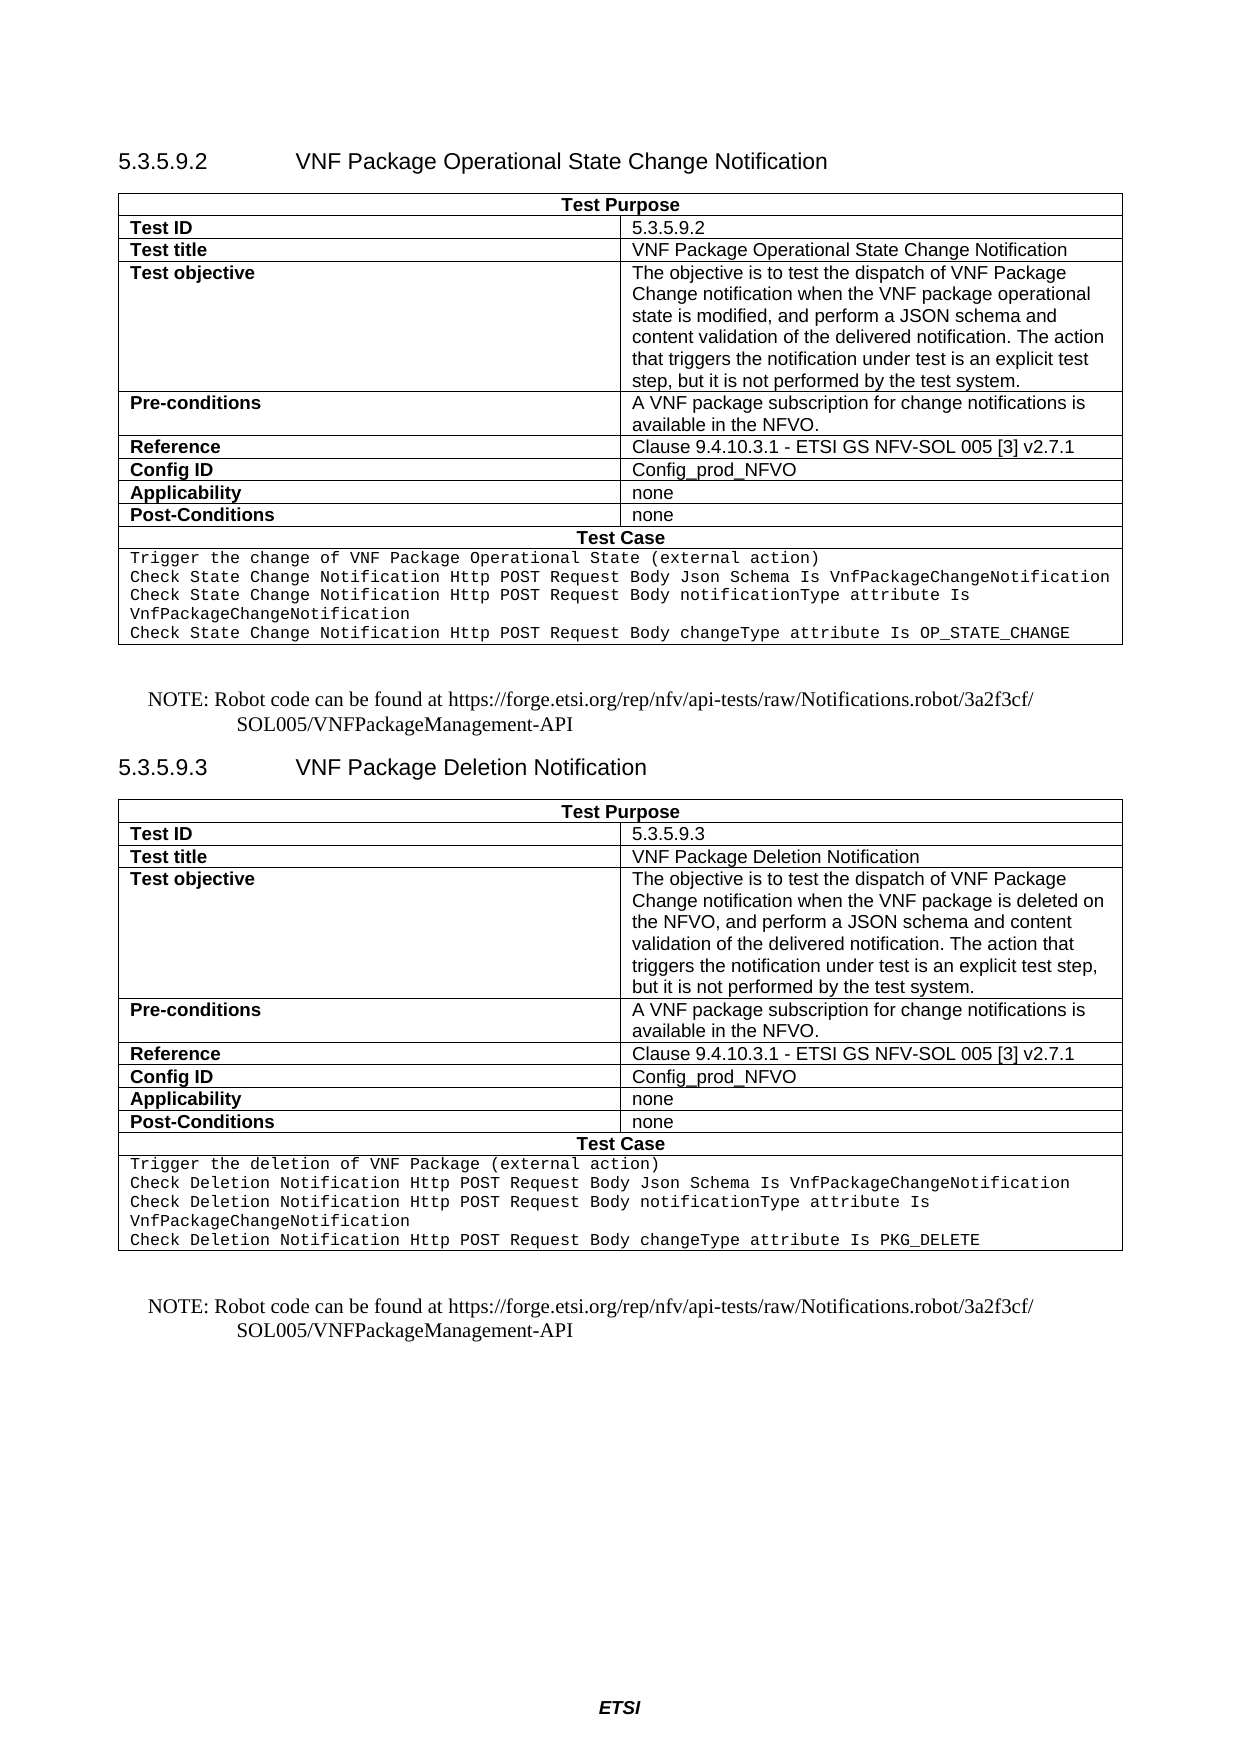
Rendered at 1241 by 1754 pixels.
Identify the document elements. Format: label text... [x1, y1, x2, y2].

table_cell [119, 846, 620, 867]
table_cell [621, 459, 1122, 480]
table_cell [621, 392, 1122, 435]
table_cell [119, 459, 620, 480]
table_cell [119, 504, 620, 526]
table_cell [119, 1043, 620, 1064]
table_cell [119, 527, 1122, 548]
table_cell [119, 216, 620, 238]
subtitle 5.3.5.9.2 VNF Package Operational State Change Notification [118, 148, 1122, 174]
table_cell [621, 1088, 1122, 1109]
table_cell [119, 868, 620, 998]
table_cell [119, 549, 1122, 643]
text NOTE: Robot code can be found at https://forge.etsi.org/rep/nfv/api-tests/raw/Notifications.robot/3a2f3cf/SOL005/VNFPackageManagement-API [148, 687, 1122, 736]
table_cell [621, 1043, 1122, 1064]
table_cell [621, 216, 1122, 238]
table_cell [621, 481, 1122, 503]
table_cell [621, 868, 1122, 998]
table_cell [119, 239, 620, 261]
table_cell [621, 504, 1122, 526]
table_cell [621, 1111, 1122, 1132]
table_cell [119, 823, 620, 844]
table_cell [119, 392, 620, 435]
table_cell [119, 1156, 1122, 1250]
subtitle 5.3.5.9.3 VNF Package Deletion Notification [118, 754, 1122, 781]
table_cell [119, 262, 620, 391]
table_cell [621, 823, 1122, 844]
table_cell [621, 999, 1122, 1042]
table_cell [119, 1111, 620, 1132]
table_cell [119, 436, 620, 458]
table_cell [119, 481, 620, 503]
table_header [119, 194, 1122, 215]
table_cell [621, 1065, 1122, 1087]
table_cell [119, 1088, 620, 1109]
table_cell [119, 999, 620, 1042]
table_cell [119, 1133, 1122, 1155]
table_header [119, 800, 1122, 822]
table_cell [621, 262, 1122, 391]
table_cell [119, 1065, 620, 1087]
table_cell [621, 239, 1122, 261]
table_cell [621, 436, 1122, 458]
text NOTE: Robot code can be found at https://forge.etsi.org/rep/nfv/api-tests/raw/Notifications.robot/3a2f3cf/SOL005/VNFPackageManagement-API [148, 1294, 1122, 1342]
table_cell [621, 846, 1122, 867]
